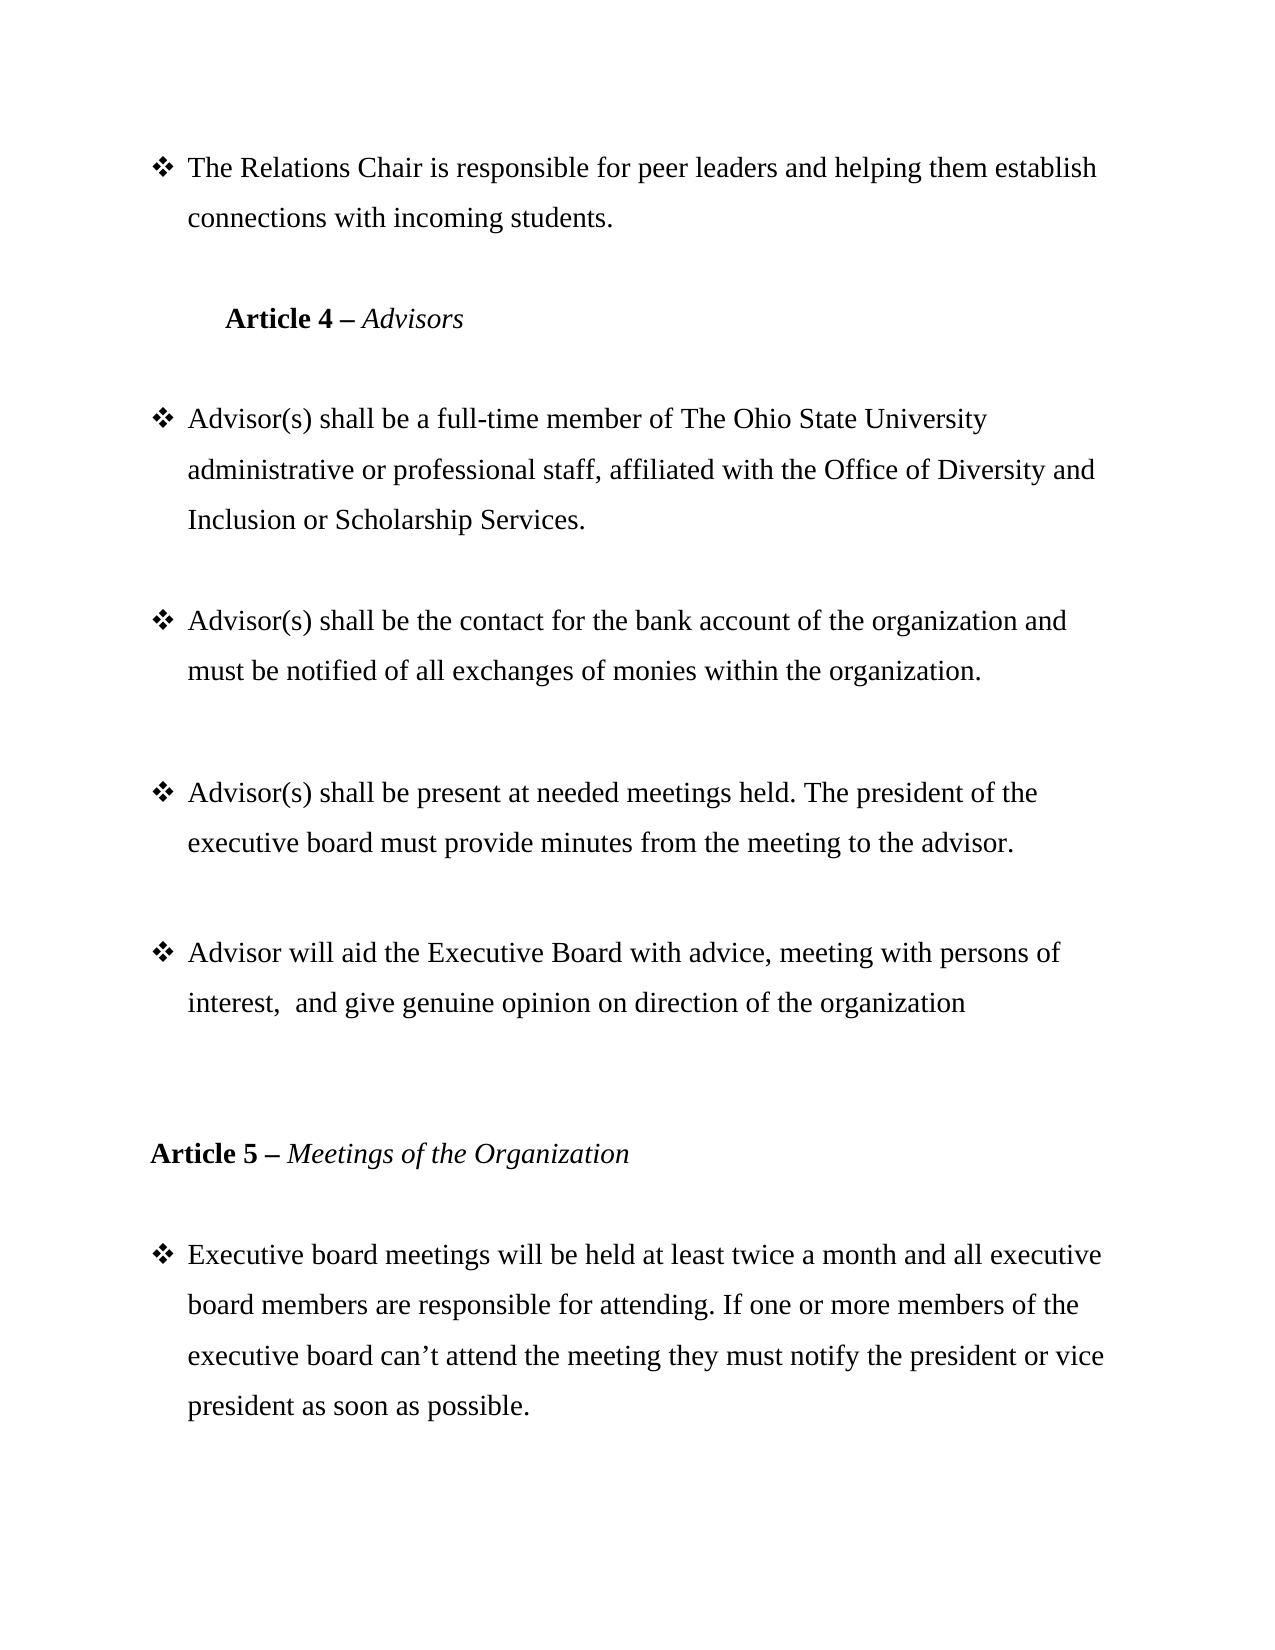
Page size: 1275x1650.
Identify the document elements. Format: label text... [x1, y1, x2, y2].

list The Relations Chair is responsible for peer leaders and helping them establish connections with incoming students. [150, 150, 1125, 234]
text Article 5 – Meetings of the Organization [150, 1136, 1125, 1170]
list Advisor(s) shall be a full-time member of The Ohio State University administrative or professional staff, affiliated with the Office of Diversity and Inclusion or Scholarship Services. [150, 402, 1125, 536]
list Advisor(s) shall be the contact for the bank account of the organization and must be notified of all exchanges of monies within the organization. [150, 603, 1125, 687]
list Advisor will aid the Executive Board with advice, meeting with persons of interest, and give genuine opinion on direction of the organization [150, 935, 1125, 1019]
list Advisor(s) shall be present at needed meetings held. The president of the executive board must provide minutes from the meeting to the advisor. [150, 775, 1125, 859]
list Executive board meetings will be held at least twice a month and all executive board members are responsible for attending. If one or more members of the executive board can’t attend the meeting they must notify the president or vice president as soon as possible. [150, 1237, 1125, 1422]
text Article 4 – Advisors [225, 301, 1125, 334]
